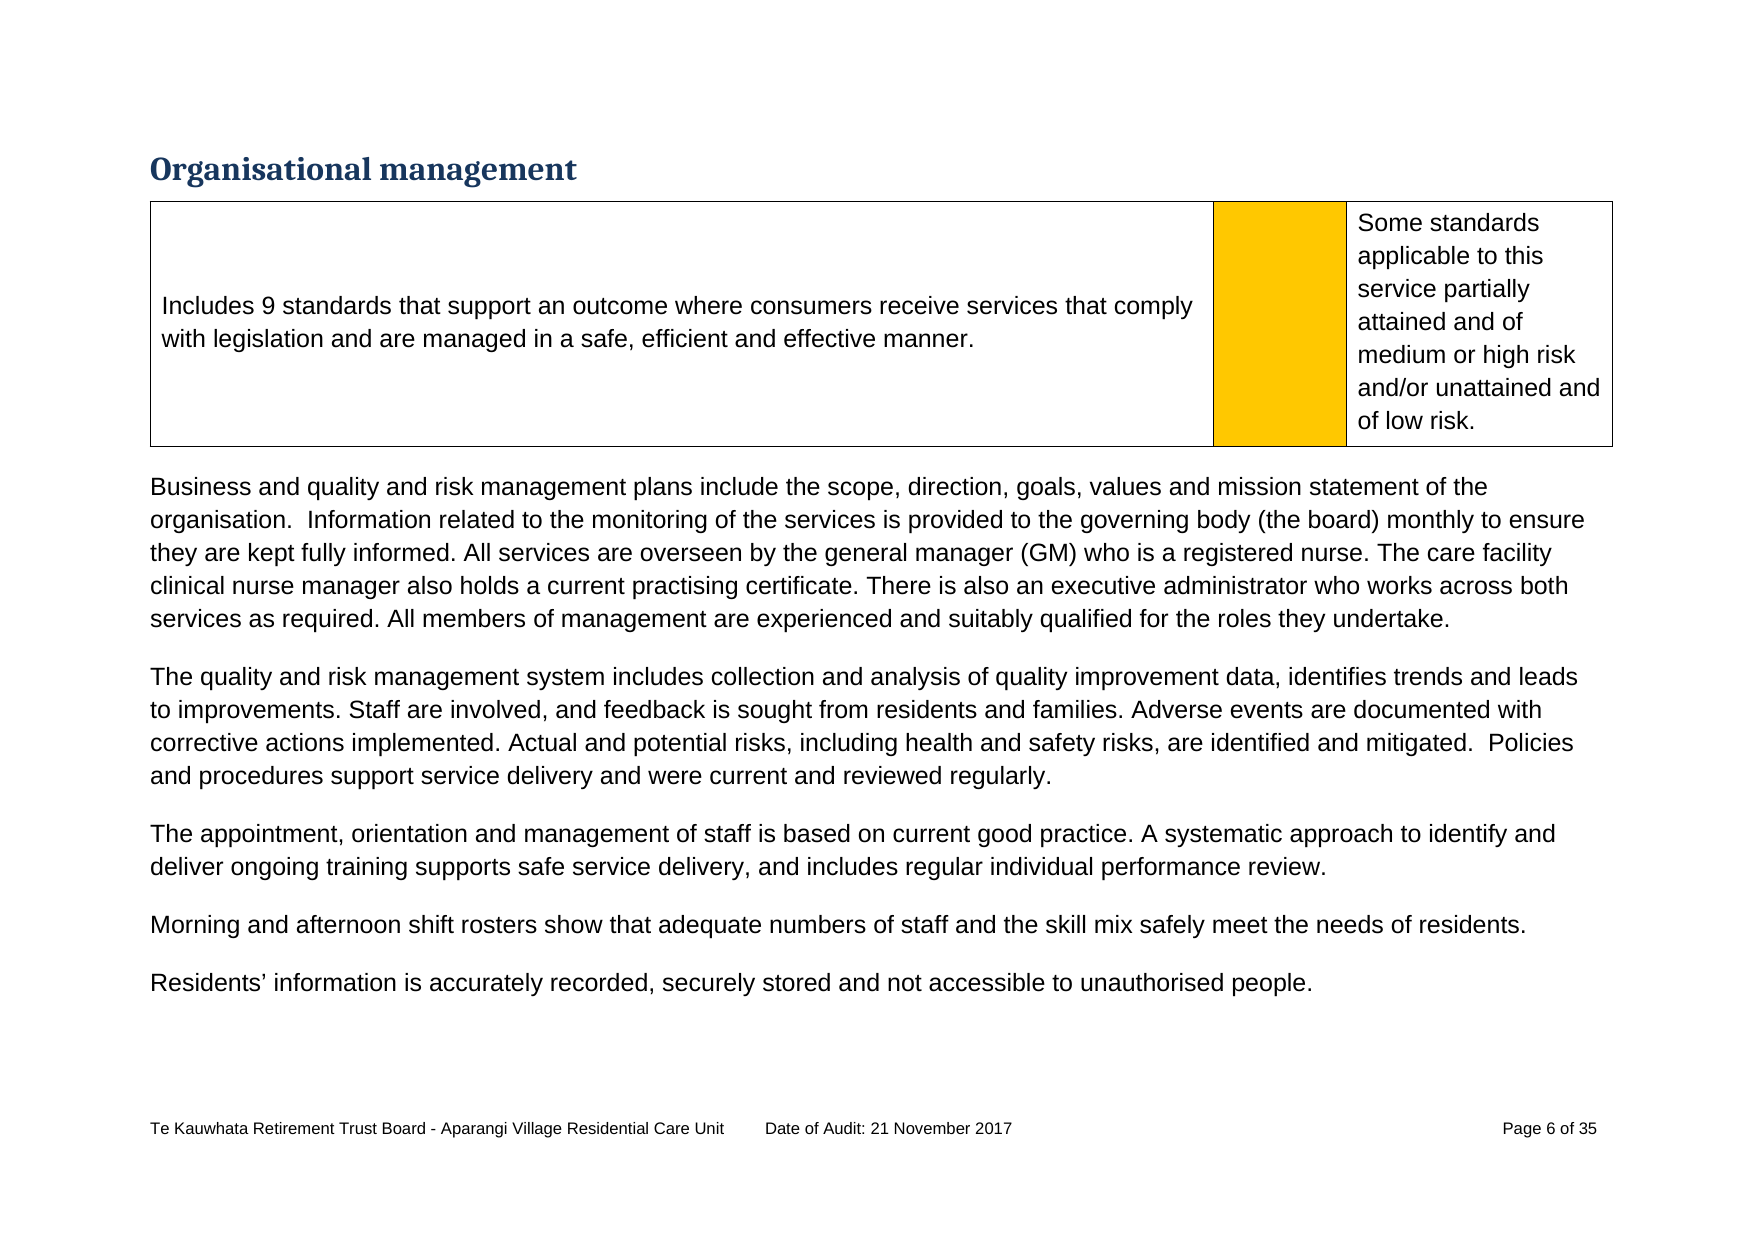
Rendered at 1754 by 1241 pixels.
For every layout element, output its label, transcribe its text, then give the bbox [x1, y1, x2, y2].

text The appointment, orientation and management of staff is based on current good practice. A systematic approach to identify and deliver ongoing training supports safe service delivery, and includes regular individual performance review. [150, 819, 1604, 881]
table_header Includes 9 standards that support an outcome where consumers receive services that comply with legislation and are managed in a safe, efficient and effective manner. [151, 202, 1213, 446]
table_header Some standards applicable to this service partially attained and of medium or high risk and/or unattained and of low risk. [1347, 202, 1612, 446]
table_header [1214, 202, 1346, 446]
text Residents’ information is accurately recorded, securely stored and not accessible to unauthorised people. [150, 968, 1604, 997]
text Morning and afternoon shift rosters show that adequate numbers of staff and the skill mix safely meet the needs of residents. [150, 910, 1604, 938]
subtitle Organisational management [150, 150, 1604, 188]
text The quality and risk management system includes collection and analysis of quality improvement data, identifies trends and leads to improvements. Staff are involved, and feedback is sought from residents and families. Adverse events are documented with corrective actions implemented. Actual and potential risks, including health and safety risks, are identified and mitigated. Policies and procedures support service delivery and were current and reviewed regularly. [150, 662, 1604, 789]
text Business and quality and risk management plans include the scope, direction, goals, values and mission statement of the organisation. Information related to the monitoring of the services is provided to the governing body (the board) monthly to ensure they are kept fully informed. All services are overseen by the general manager (GM) who is a registered nurse. The care facility clinical nurse manager also holds a current practising certificate. There is also an executive administrator who works across both services as required. All members of management are experienced and suitably qualified for the roles they undertake. [150, 472, 1604, 632]
